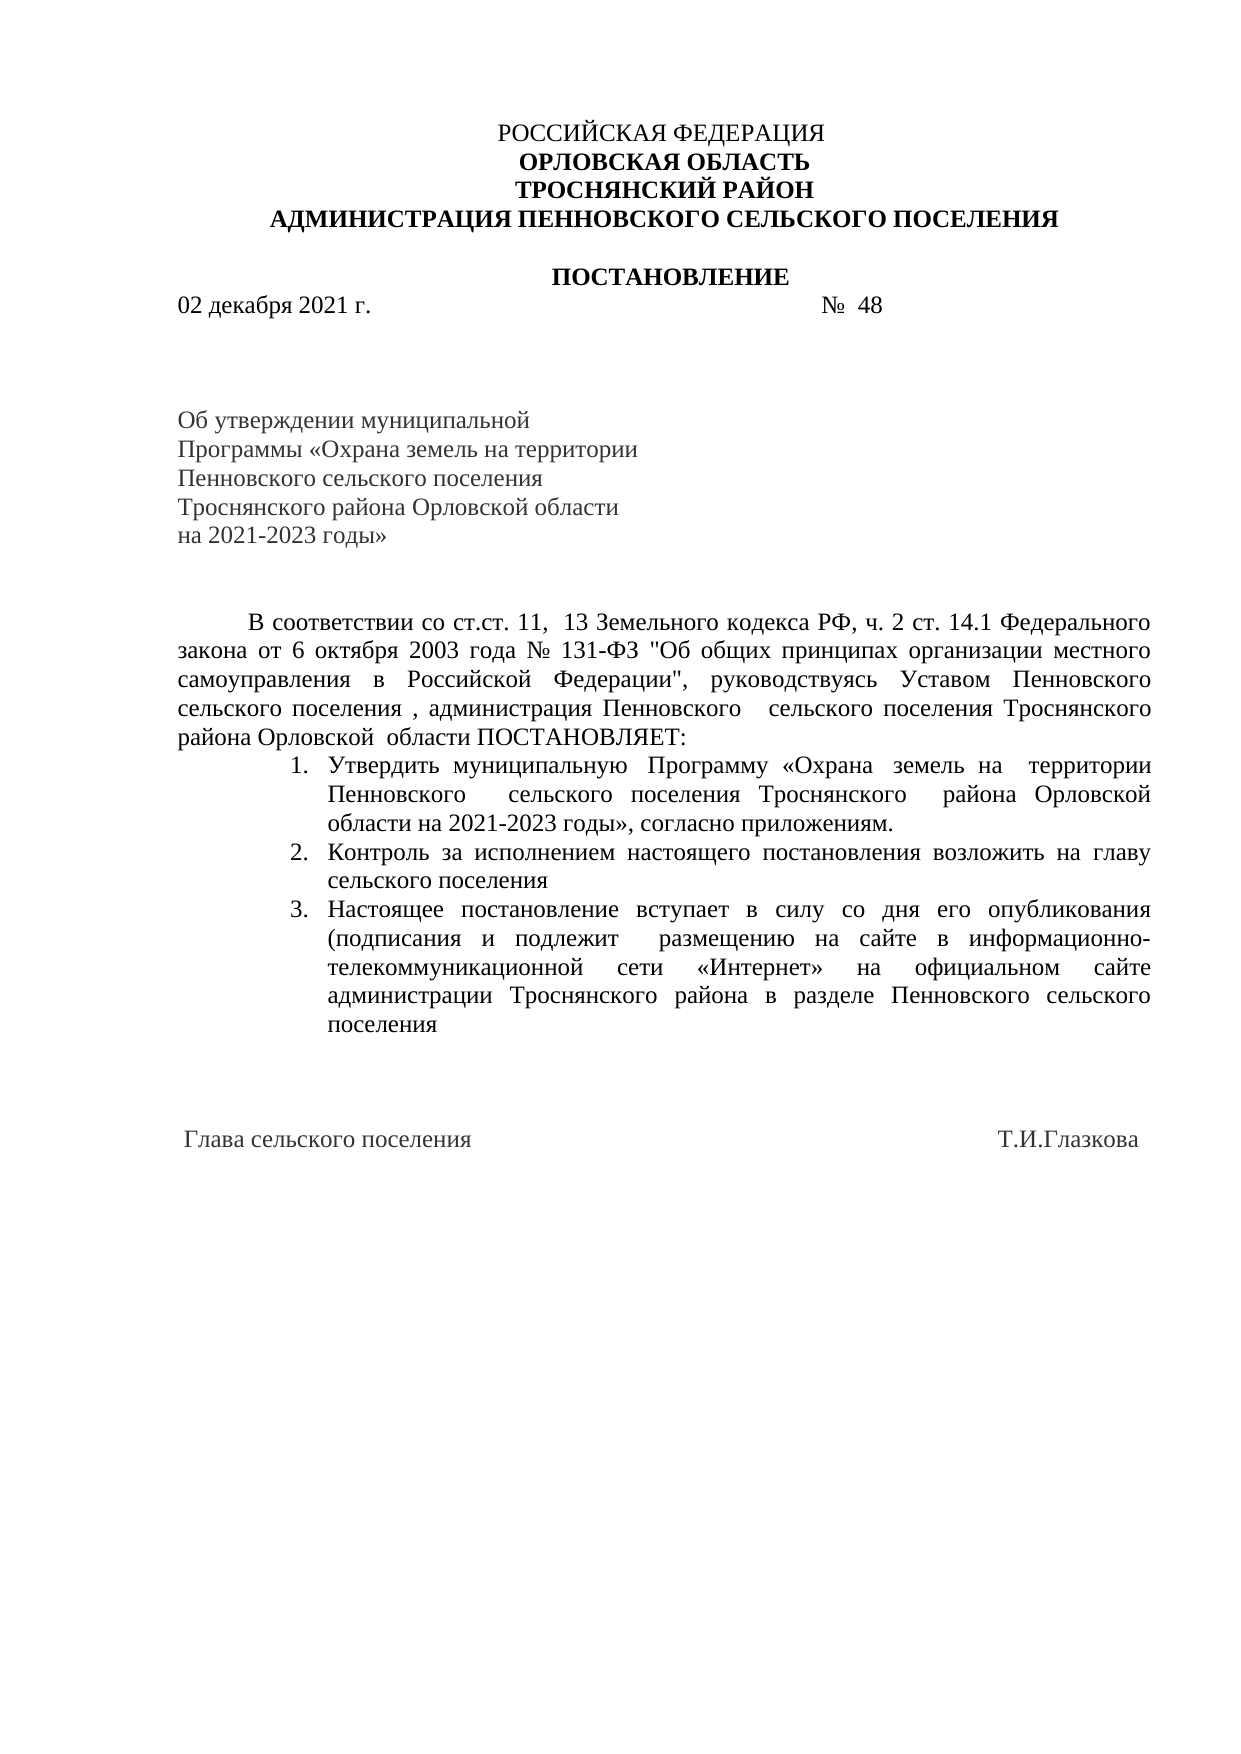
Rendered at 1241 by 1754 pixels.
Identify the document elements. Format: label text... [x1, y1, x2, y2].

text Об утверждении муниципальной [177, 406, 1152, 434]
text Программы «Охрана земель на территории [177, 434, 1152, 463]
text Глава сельского поселения Т.И.Глазкова [177, 1124, 1152, 1153]
list Утвердить муниципальную Программу «Охрана земель на территории Пенновского сельского поселения Троснянского района Орловской области на 2021-2023 годы», согласно приложениям. [290, 751, 1152, 837]
list Контроль за исполнением настоящего постановления возложить на главу сельского поселения [290, 837, 1152, 894]
text АДМИНИСТРАЦИЯ ПЕННОВСКОГО СЕЛЬСКОГО ПОСЕЛЕНИЯ [177, 204, 1152, 233]
text Пенновского сельского поселения [177, 463, 1152, 492]
text ОРЛОВСКАЯ ОБЛАСТЬ [177, 147, 1152, 176]
text РОССИЙСКАЯ ФЕДЕРАЦИЯ [177, 118, 1152, 147]
text ТРОСНЯНСКИЙ РАЙОН [177, 176, 1152, 204]
text ПОСТАНОВЛЕНИЕ [177, 262, 1152, 291]
text 02 декабря 2021 г. № 48 [177, 291, 1152, 319]
text на 2021-2023 годы» [177, 521, 1152, 549]
text Троснянского района Орловской области [177, 492, 1152, 521]
list Настоящее постановление вступает в силу со дня его опубликования (подписания и подлежит размещению на сайте в информационно-телекоммуникационной сети «Интернет» на официальном сайте администрации Троснянского района в разделе Пенновского сельского поселения [290, 894, 1152, 1038]
text В соответствии со ст.ст. 11, 13 Земельного кодекса РФ, ч. 2 ст. 14.1 Федерального закона от 6 октября 2003 года № 131-ФЗ "Об общих принципах организации местного самоуправления в Российской Федерации", руководствуясь Уставом Пенновского сельского поселения , администрация Пенновского сельского поселения Троснянского района Орловской области ПОСТАНОВЛЯЕТ: [177, 607, 1152, 751]
